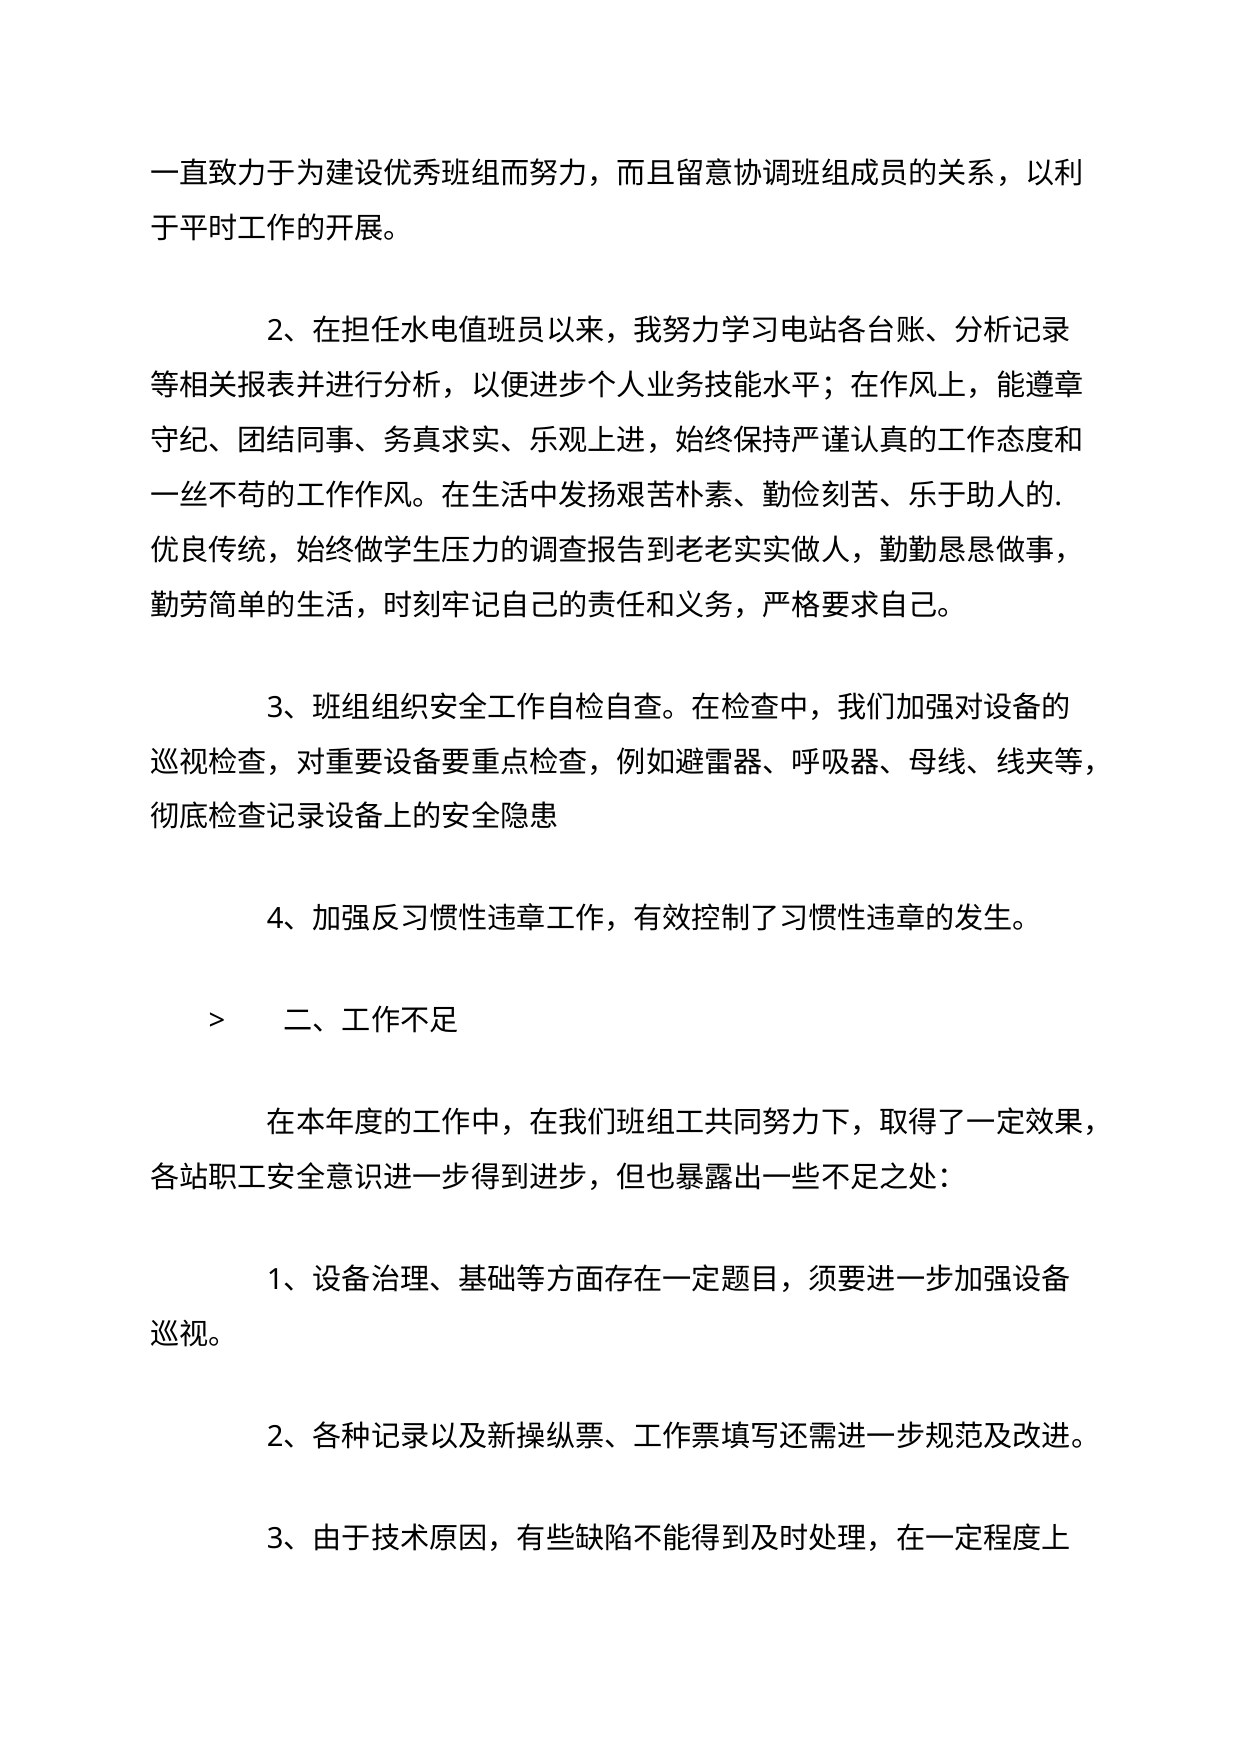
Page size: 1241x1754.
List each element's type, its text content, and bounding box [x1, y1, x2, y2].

text > 二、工作不足 [150, 997, 1090, 1039]
text 3、班组组织安全工作自检自查。在检查中，我们加强对设备的巡视检查，对重要设备要重点检查，例如避雷器、呼吸器、母线、线夹等，彻底检查记录设备上的安全隐患 [150, 683, 1090, 835]
text 2、各种记录以及新操纵票、工作票填写还需进一步规范及改进。 [150, 1412, 1090, 1454]
text 4、加强反习惯性违章工作，有效控制了习惯性违章的发生。 [150, 895, 1090, 937]
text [150, 1514, 1090, 1557]
text 1、设备治理、基础等方面存在一定题目，须要进一步加强设备巡视。 [150, 1255, 1090, 1353]
text 在本年度的工作中，在我们班组工共同努力下，取得了一定效果，各站职工安全意识进一步得到进步，但也暴露出一些不足之处： [150, 1099, 1090, 1196]
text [150, 150, 1090, 247]
text 2、在担任水电值班员以来，我努力学习电站各台账、分析记录等相关报表并进行分析，以便进步个人业务技能水平；在作风上，能遵章守纪、团结同事、务真求实、乐观上进，始终保持严谨认真的工作态度和一丝不苟的工作作风。在生活中发扬艰苦朴素、勤俭刻苦、乐于助人的.优良传统，始终做学生压力的调查报告到老老实实做人，勤勤恳恳做事，勤劳简单的生活，时刻牢记自己的责任和义务，严格要求自己。 [150, 307, 1090, 624]
